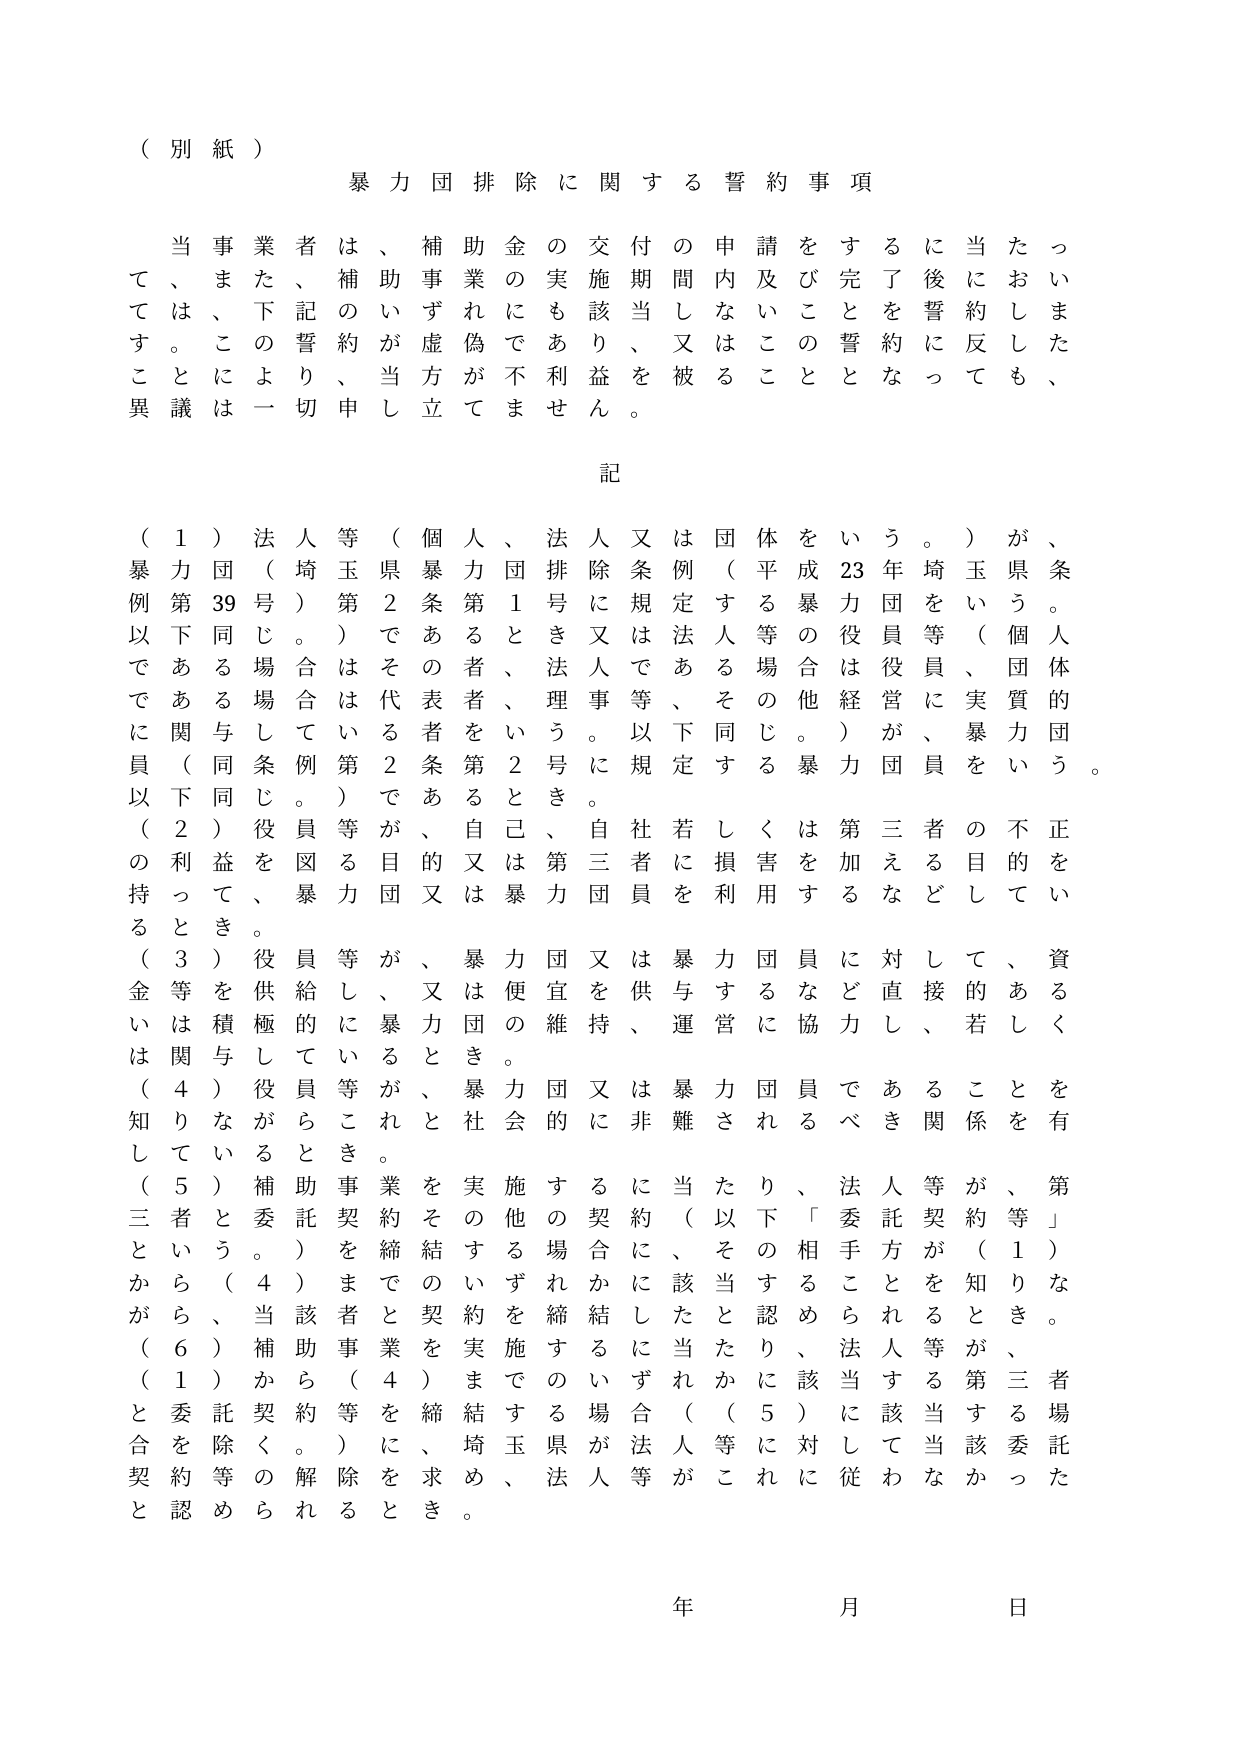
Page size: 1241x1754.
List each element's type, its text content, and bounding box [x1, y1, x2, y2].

text 暴力団排除に関する誓約事項 [128, 164, 1112, 197]
text 記 [128, 456, 1112, 488]
text （４）役員等が、暴力団又は暴力団員であることを知りながらこれと社会的に非難されるべき関係を有しているとき。 [128, 1071, 1112, 1168]
text （２）役員等が、自己、自社若しくは第三者の不正の利益を図る目的又は第三者に損害を加える目的を持って、暴力団又は暴力団員を利用するなどしているとき。 [128, 812, 1112, 942]
text （別紙） [128, 132, 1112, 164]
text 当事業者は、補助金の交付の申請をするに当たって、また、補助事業の実施期間内及び完了後においては、下記のいずれにも該当しないことを誓約します。この誓約が虚偽であり、又はこの誓約に反したことにより、当方が不利益を被ることとなっても、異議は一切申し立てません。 [128, 229, 1112, 423]
text （５）補助事業を実施するに当たり、法人等が、第三者と委託契約その他の契約（以下「委託契約等」という。）を締結する場合に、その相手方が（１）から（４）までのいずれかに該当することを知りながら、当該者と契約を締結したと認められるとき。 [128, 1168, 1112, 1331]
text （１）法人等（個人、法人又は団体をいう。）が、暴力団（埼玉県暴力団排除条例（平成23 年埼玉県条例第39 号）第２条第１号に規定する暴力団をいう。以下同じ。）であるとき又は法人等の役員等（個人である場合はその者、法人である場合は役員、団体である場合は代表者、理事等、その他経営に実質的に関与している者をいう。以下同じ。）が、暴力団員（同条例第２条第２号に規定する暴力団員をいう。以下同じ。）であるとき。 [128, 521, 1112, 812]
text 年 月 日 [128, 1590, 1112, 1622]
text （３）役員等が、暴力団又は暴力団員に対して、資金等を供給し、又は便宜を供与するなど直接的あるいは積極的に暴力団の維持、運営に協力し、若しくは関与しているとき。 [128, 942, 1112, 1071]
text （６）補助事業を実施するに当たり、法人等が、（１）から（４）までのいずれかに該当する第三者と委託契約等を締結する場合（（５）に該当する場合を除く。）に、埼玉県が法人等に対して当該委託契約等の解除を求め、法人等がこれに従わなかったと認められるとき。 [128, 1331, 1112, 1525]
